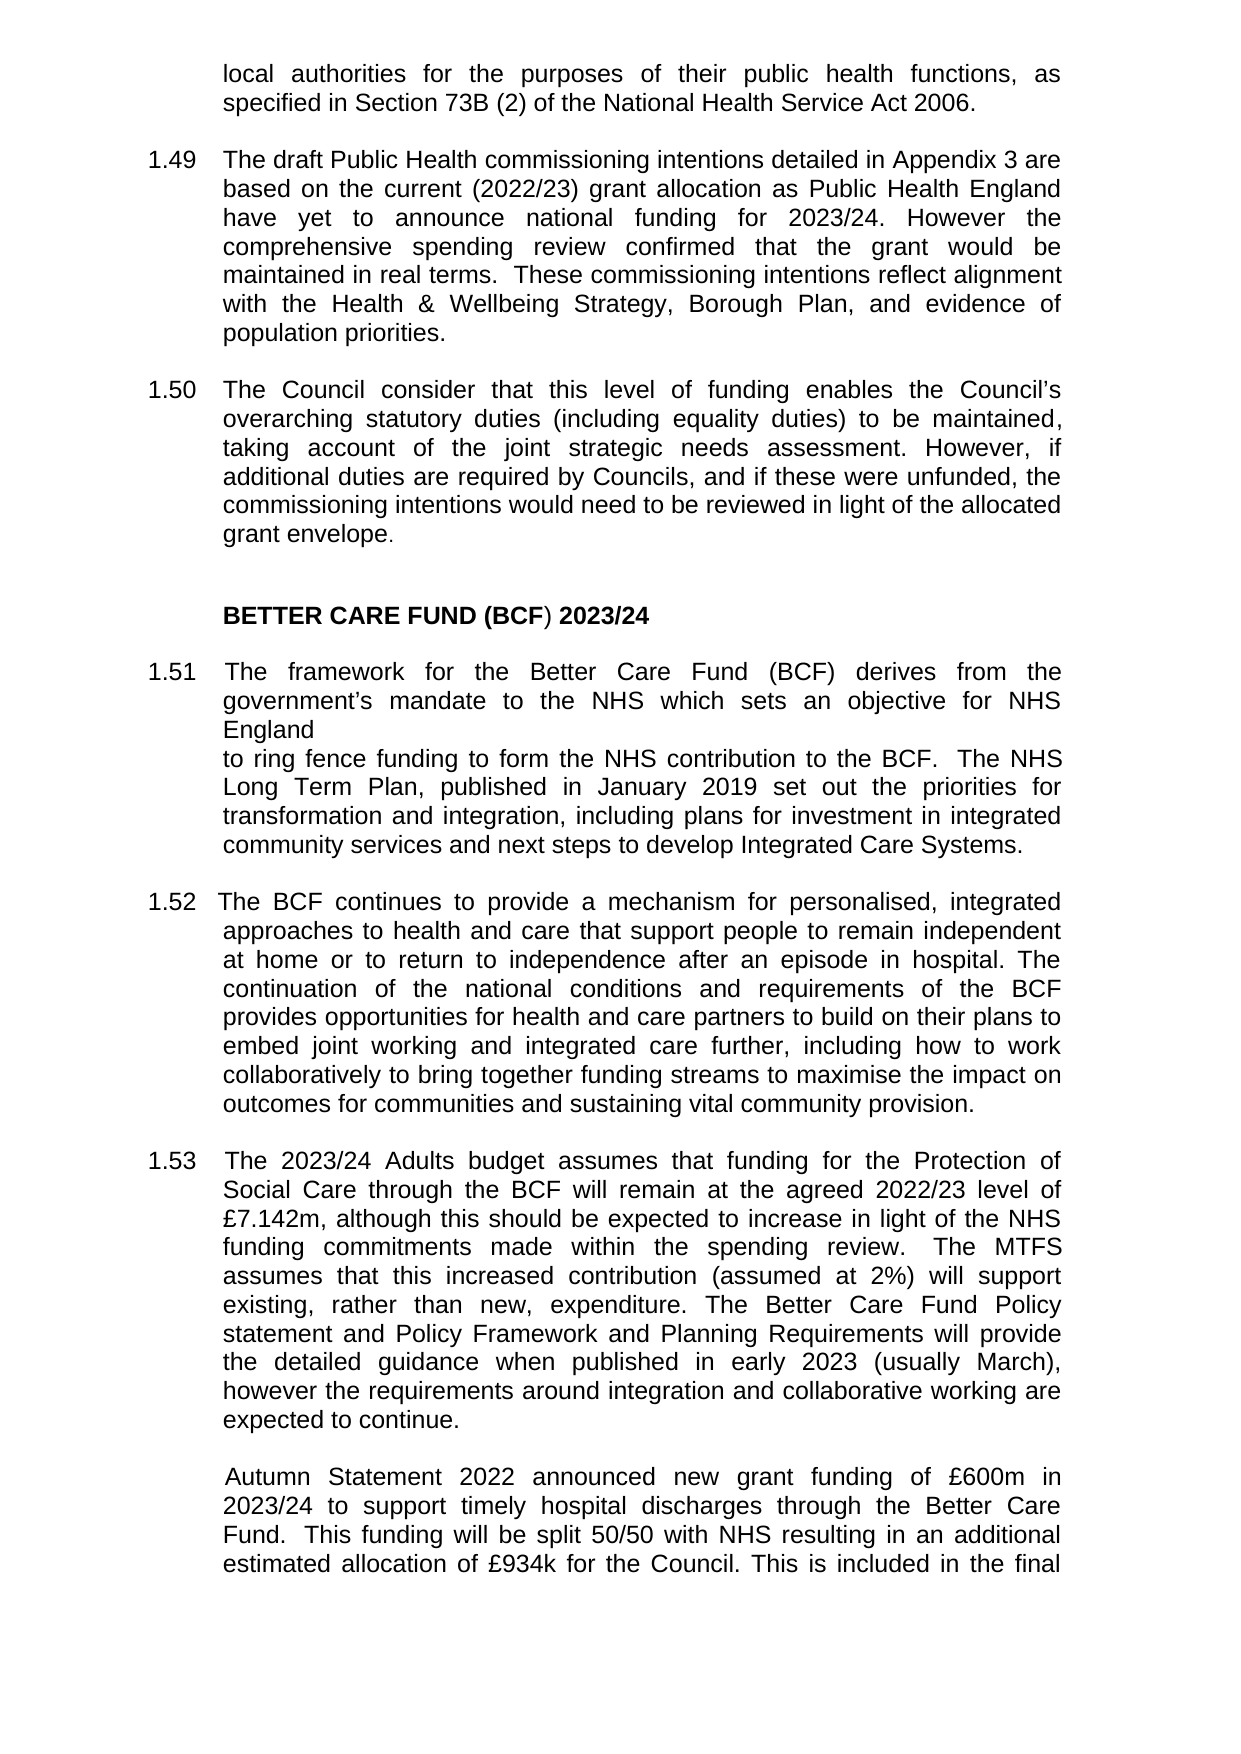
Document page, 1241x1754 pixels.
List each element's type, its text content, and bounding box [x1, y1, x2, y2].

text 1.49 The draft Public Health commissioning intentions detailed in Appendix 3 are based on the current (2022/23) grant allocation as Public Health England have yet to announce national funding for 2023/24. However the comprehensive spending review confirmed that the grant would be maintained in real terms. These commissioning intentions reflect alignment with the Health & Wellbeing Strategy, Borough Plan, and evidence of population priorities. [148, 145, 1063, 347]
text BETTER CARE FUND (BCF) 2023/24 [148, 601, 1063, 629]
text 1.50 The Council consider that this level of funding enables the Council’s overarching statutory duties (including equality duties) to be maintained, taking account of the joint strategic needs assessment. However, if additional duties are required by Councils, and if these were unfunded, the commissioning intentions would need to be reviewed in light of the allocated grant envelope. [148, 375, 1063, 548]
text to ring fence funding to form the NHS contribution to the BCF. The NHS Long Term Plan, published in January 2019 set out the priorities for transformation and integration, including plans for investment in integrated community services and next steps to develop Integrated Care Systems. [223, 744, 1063, 859]
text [148, 1462, 1063, 1577]
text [148, 59, 1063, 117]
text 1.53 The 2023/24 Adults budget assumes that funding for the Protection of Social Care through the BCF will remain at the agreed 2022/23 level of £7.142m, although this should be expected to increase in light of the NHS funding commitments made within the spending review. The MTFS assumes that this increased contribution (assumed at 2%) will support existing, rather than new, expenditure. The Better Care Fund Policy statement and Policy Framework and Planning Requirements will provide the detailed guidance when published in early 2023 (usually March), however the requirements around integration and collaborative working are expected to continue. [148, 1146, 1063, 1434]
text 1.52 The BCF continues to provide a mechanism for personalised, integrated approaches to health and care that support people to remain independent at home or to return to independence after an episode in hospital. The continuation of the national conditions and requirements of the BCF provides opportunities for health and care partners to build on their plans to embed joint working and integrated care further, including how to work collaboratively to bring together funding streams to maximise the impact on outcomes for communities and sustaining vital community provision. [148, 887, 1063, 1117]
text 1.51 The framework for the Better Care Fund (BCF) derives from the government’s mandate to the NHS which sets an objective for NHS England [148, 657, 1063, 744]
